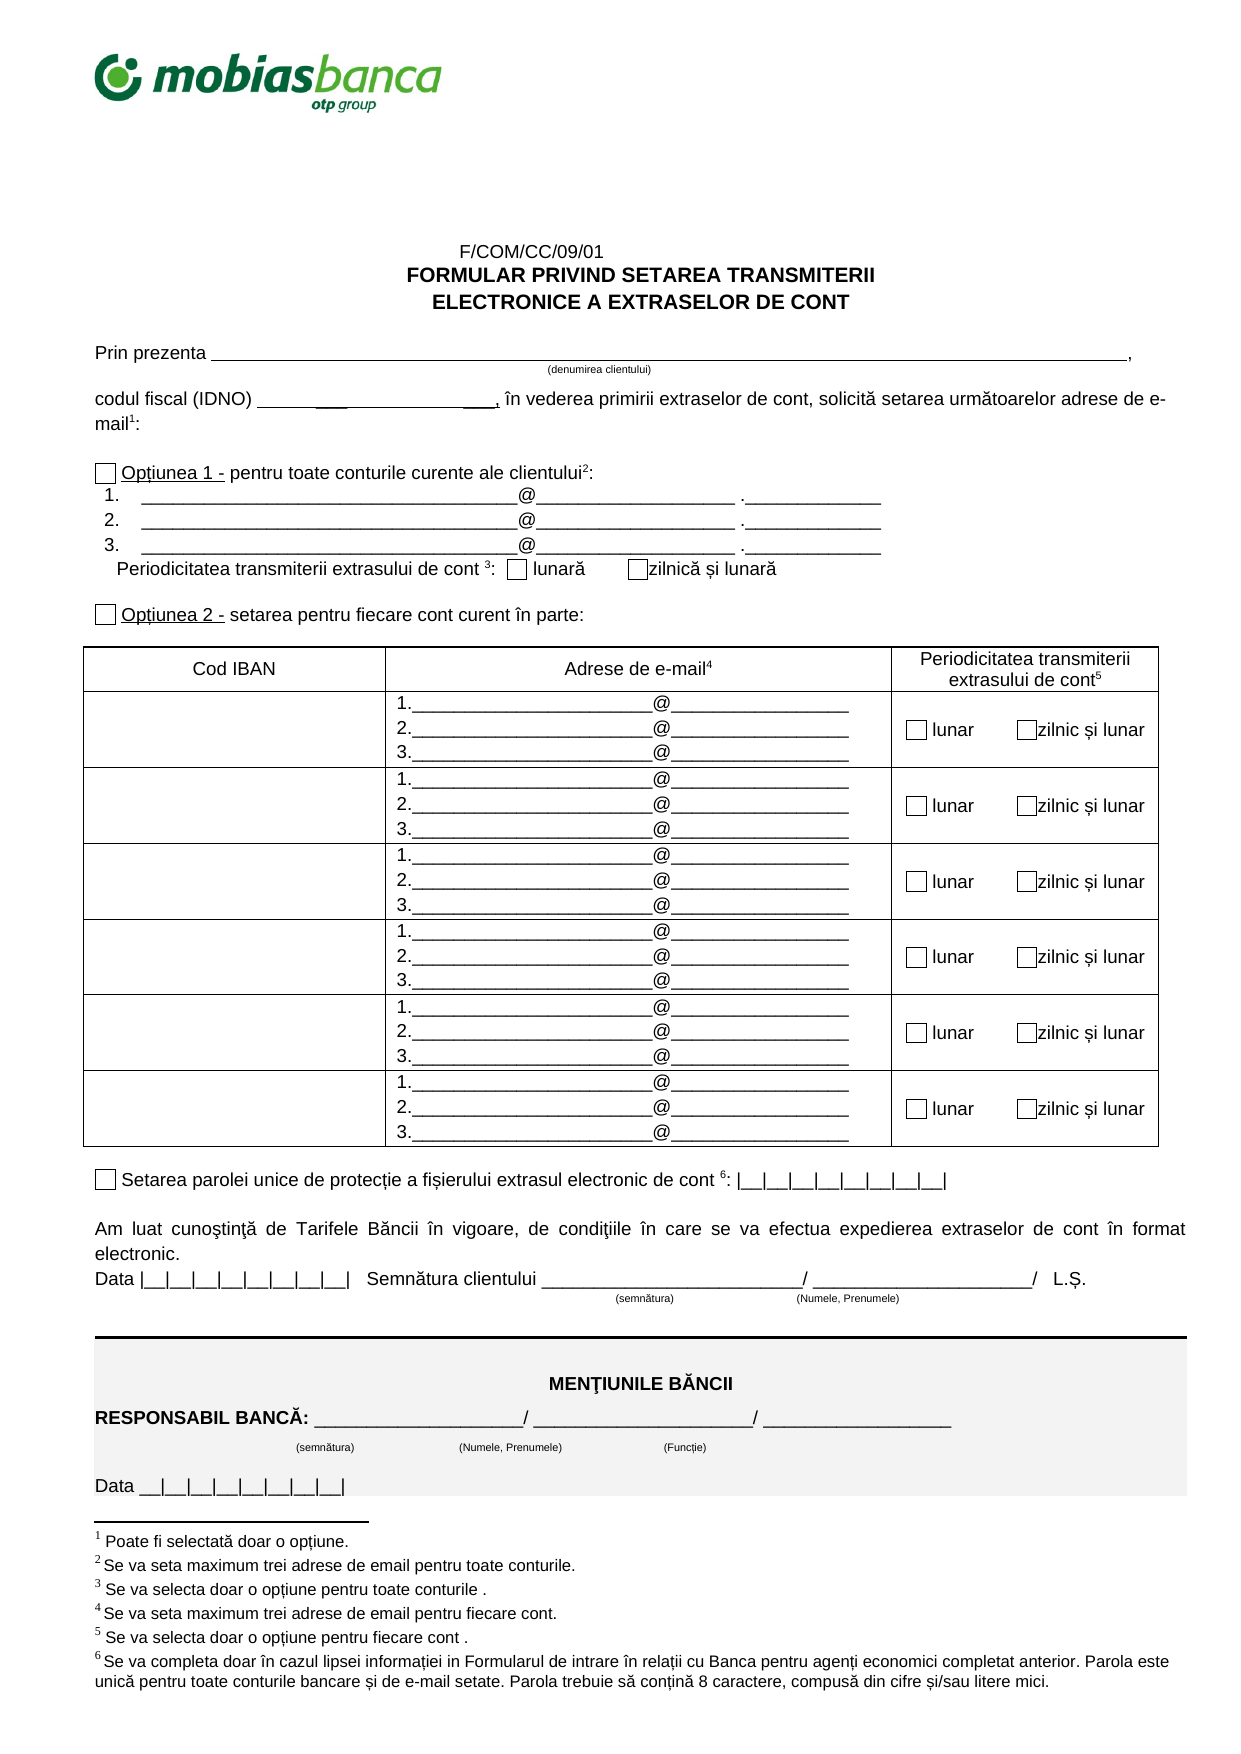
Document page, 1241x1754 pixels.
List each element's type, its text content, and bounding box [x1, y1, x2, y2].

table_cell [84, 1071, 385, 1146]
table_cell lunar zilnic și lunar [892, 844, 1158, 919]
table_header Adrese de e-mail [386, 648, 891, 691]
table_cell 1._______________________@_________________ 2._______________________@_________________ 3._______________________@_________________ [386, 995, 891, 1070]
table_cell 1._______________________@_________________ 2._______________________@_________________ 3._______________________@_________________ [386, 1071, 891, 1146]
table_cell 1._______________________@_________________ 2._______________________@_________________ 3._______________________@_________________ [386, 768, 891, 843]
table_cell [84, 768, 385, 843]
text FORMULAR PRIVIND SETAREA TRANSMITERII [94, 262, 1187, 286]
text (denumirea clientului) [544, 363, 1187, 384]
table_cell 1._______________________@_________________ 2._______________________@_________________ 3._______________________@_________________ [386, 692, 891, 767]
table_cell 1._______________________@_________________ 2._______________________@_________________ 3._______________________@_________________ [386, 920, 891, 994]
table_cell lunar zilnic și lunar [892, 995, 1158, 1070]
text Periodicitatea transmiterii extrasului de cont : lunară zilnică și lunară [94, 558, 1187, 580]
list ____________________________________@___________________ ._____________ [104, 533, 1187, 555]
text RESPONSABIL BANCĂ: ____________________/ _____________________/ __________________ [94, 1407, 1187, 1428]
text MENŢIUNILE BĂNCII [94, 1373, 1187, 1394]
text Data __|__|__|__|__|__|__|__| [94, 1475, 1187, 1496]
text (semnătura) (Numele, Prenumele) [94, 1292, 1187, 1314]
text Am luat cunoştinţă de Tarifele Băncii în vigoare, de condiţiile în care se va efectua expedierea extraselor de cont în format electronic. [94, 1218, 1187, 1264]
table_cell [84, 920, 385, 994]
text codul fiscal (IDNO) ___ ___, în vederea primirii extraselor de cont, solicită setarea următoarelor adrese de e-mail: [94, 388, 1187, 434]
text Opțiunea 1 - pentru toate conturile curente ale clientului: [94, 462, 1187, 484]
table_cell [84, 995, 385, 1070]
text (semnătura) (Numele, Prenumele) (Funcție) [94, 1441, 1187, 1462]
table_cell [84, 844, 385, 919]
picture [94, 53, 442, 113]
text F/COM/CC/09/01 [94, 241, 604, 262]
text Opțiunea 2 - setarea pentru fiecare cont curent în parte: [94, 603, 1187, 625]
table_cell [84, 692, 385, 767]
text Setarea parolei unice de protecție a fișierului extrasul electronic de cont : |__|__|__|__|__|__|__|__| [94, 1168, 1187, 1190]
table_cell lunar zilnic și lunar [892, 1071, 1158, 1146]
text Data |__|__|__|__|__|__|__|__| Semnătura clientului _________________________/ _____________________/ L.Ș. [94, 1268, 1187, 1289]
table_cell lunar zilnic și lunar [892, 768, 1158, 843]
text Prin prezenta , [94, 341, 1187, 363]
table_header Cod IBAN [84, 648, 385, 691]
text ELECTRONICE A EXTRASELOR DE CONT [94, 290, 1187, 314]
table_cell lunar zilnic și lunar [892, 920, 1158, 994]
table_header Periodicitatea transmiterii extrasului de cont [892, 648, 1158, 691]
list ____________________________________@___________________ ._____________ [104, 484, 1187, 505]
list ____________________________________@___________________ ._____________ [104, 508, 1187, 530]
table_cell lunar zilnic și lunar [892, 692, 1158, 767]
table_cell 1._______________________@_________________ 2._______________________@_________________ 3._______________________@_________________ [386, 844, 891, 919]
